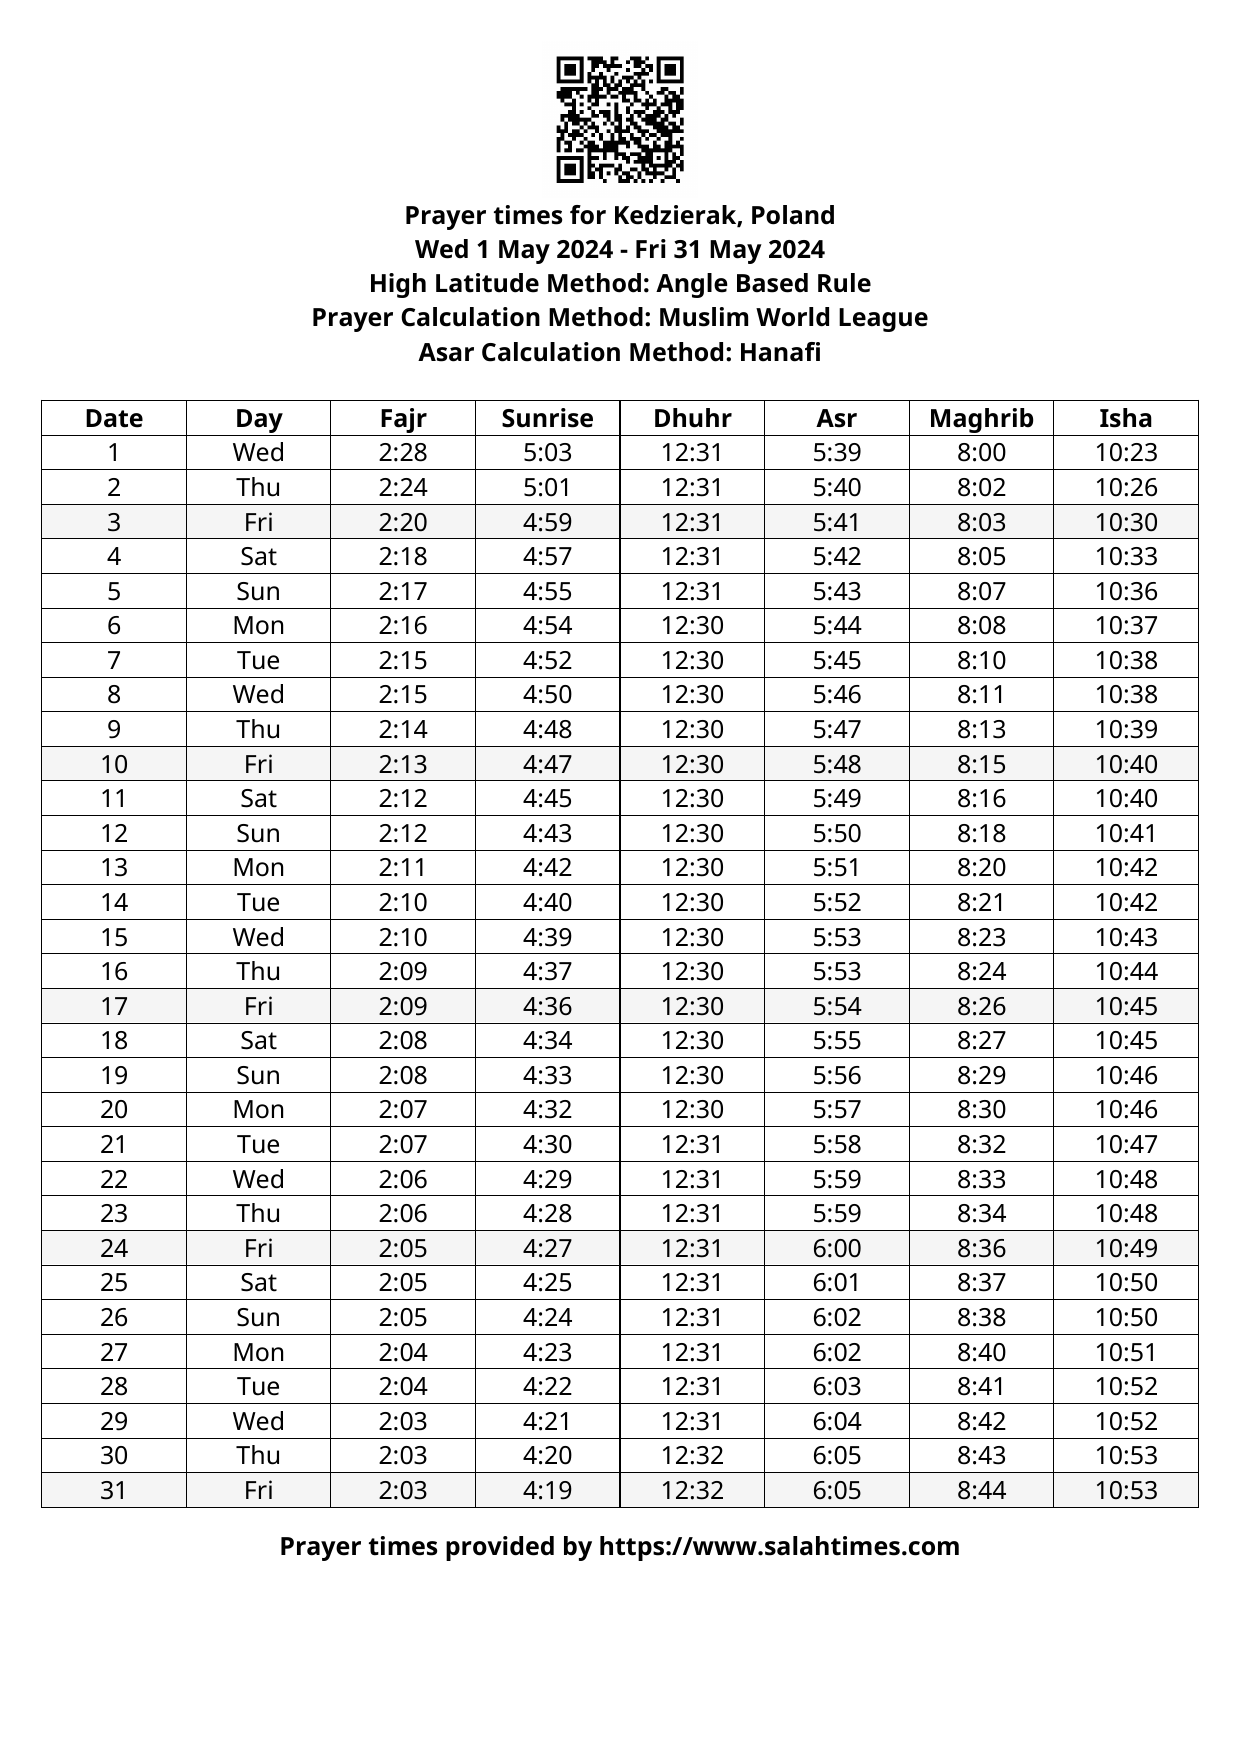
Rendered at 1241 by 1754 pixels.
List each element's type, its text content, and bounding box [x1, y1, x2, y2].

table_cell 2:11 [331, 851, 475, 884]
table_cell 2:05 [331, 1266, 475, 1299]
table_cell 2:08 [331, 1058, 475, 1092]
table_cell Mon [187, 1093, 330, 1126]
table_cell 4:39 [476, 920, 619, 953]
table_cell 5:44 [765, 609, 909, 642]
table_header Day [187, 401, 330, 434]
table_cell 10:51 [1054, 1335, 1198, 1368]
table_cell Tue [187, 643, 330, 677]
table_cell 8:11 [910, 678, 1053, 711]
table_cell 4:24 [476, 1300, 619, 1334]
table_cell 2:04 [331, 1369, 475, 1403]
table_cell 8:29 [910, 1058, 1053, 1092]
table_cell 2:14 [331, 712, 475, 746]
table_cell 4:34 [476, 1024, 619, 1057]
table_cell 10:46 [1054, 1093, 1198, 1126]
table_cell 5:47 [765, 712, 909, 746]
table_cell 8:05 [910, 539, 1053, 573]
table_cell 6 [42, 609, 186, 642]
table_cell Sat [187, 1024, 330, 1057]
table_cell 2:15 [331, 678, 475, 711]
table_cell 2:28 [331, 436, 475, 469]
table_header Dhuhr [621, 401, 764, 434]
table_cell 5:39 [765, 436, 909, 469]
table_cell 2:06 [331, 1162, 475, 1195]
table_cell 10:40 [1054, 781, 1198, 815]
table_cell 10 [42, 747, 186, 780]
table_cell 5:41 [765, 505, 909, 538]
table_cell Sun [187, 816, 330, 849]
table_cell 12:30 [621, 781, 764, 815]
table_cell 10:42 [1054, 851, 1198, 884]
table_cell 17 [42, 989, 186, 1022]
table_cell Wed [187, 678, 330, 711]
table_cell 10:43 [1054, 920, 1198, 953]
table_cell 2:04 [331, 1335, 475, 1368]
table_cell 23 [42, 1196, 186, 1230]
table_cell 4:19 [476, 1473, 619, 1507]
table_cell 13 [42, 851, 186, 884]
table_cell Tue [187, 885, 330, 919]
table_cell 4:20 [476, 1439, 619, 1472]
table_cell 12:30 [621, 920, 764, 953]
text High Latitude Method: Angle Based Rule [42, 266, 1198, 300]
table_cell 12:30 [621, 747, 764, 780]
table_cell 6:02 [765, 1300, 909, 1334]
table_cell 4:22 [476, 1369, 619, 1403]
table_cell 10:30 [1054, 505, 1198, 538]
table_cell 4:30 [476, 1127, 619, 1161]
table_cell 8:37 [910, 1266, 1053, 1299]
table_cell 4:25 [476, 1266, 619, 1299]
table_cell 10:44 [1054, 954, 1198, 988]
table_cell 12:31 [621, 1369, 764, 1403]
table_cell 4:36 [476, 989, 619, 1022]
table_cell Mon [187, 609, 330, 642]
table_cell 12:30 [621, 851, 764, 884]
table_cell 8:27 [910, 1024, 1053, 1057]
table_cell 8:43 [910, 1439, 1053, 1472]
table_cell 8:30 [910, 1093, 1053, 1126]
table_cell 4:54 [476, 609, 619, 642]
table_cell Mon [187, 1335, 330, 1368]
table_cell 10:40 [1054, 747, 1198, 780]
table_cell 7 [42, 643, 186, 677]
text Wed 1 May 2024 - Fri 31 May 2024 [42, 232, 1198, 266]
table_cell 4:59 [476, 505, 619, 538]
table_cell 5:58 [765, 1127, 909, 1161]
table_cell Thu [187, 954, 330, 988]
table_cell 12:31 [621, 470, 764, 504]
table_cell 8:15 [910, 747, 1053, 780]
table_cell 19 [42, 1058, 186, 1092]
table_cell 12:30 [621, 643, 764, 677]
table_cell 15 [42, 920, 186, 953]
table_cell 12:31 [621, 574, 764, 607]
table_cell 9 [42, 712, 186, 746]
table_cell 5:01 [476, 470, 619, 504]
table_cell 5:59 [765, 1162, 909, 1195]
table_cell 12:31 [621, 539, 764, 573]
table_cell 10:45 [1054, 1024, 1198, 1057]
table_cell Fri [187, 505, 330, 538]
table_cell 4:21 [476, 1404, 619, 1437]
table_cell 2:18 [331, 539, 475, 573]
table_cell 4:52 [476, 643, 619, 677]
table_cell 4:37 [476, 954, 619, 988]
table_cell 5:54 [765, 989, 909, 1022]
text Prayer times provided by https://www.salahtimes.com [42, 1528, 1198, 1563]
table_cell 8:40 [910, 1335, 1053, 1368]
table_cell 30 [42, 1439, 186, 1472]
table_cell 2:09 [331, 989, 475, 1022]
table_cell 10:38 [1054, 643, 1198, 677]
table_cell 2:12 [331, 781, 475, 815]
table_cell 12:31 [621, 1196, 764, 1230]
table_cell Tue [187, 1369, 330, 1403]
table_cell 3 [42, 505, 186, 538]
table_cell 2:05 [331, 1231, 475, 1264]
table_cell 6:03 [765, 1369, 909, 1403]
table_cell 12:31 [621, 1127, 764, 1161]
table_cell Sat [187, 539, 330, 573]
table_cell 2:17 [331, 574, 475, 607]
table_header Isha [1054, 401, 1198, 434]
table_cell 12:30 [621, 1058, 764, 1092]
table_cell 10:23 [1054, 436, 1198, 469]
table_cell 10:50 [1054, 1300, 1198, 1334]
table_cell 5:53 [765, 920, 909, 953]
table_cell 2:08 [331, 1024, 475, 1057]
table_cell 12:30 [621, 712, 764, 746]
table_cell 2:03 [331, 1439, 475, 1472]
table_cell 5:49 [765, 781, 909, 815]
table_cell 2:03 [331, 1404, 475, 1437]
table_cell 2:07 [331, 1127, 475, 1161]
table_cell 8:13 [910, 712, 1053, 746]
table_cell 12:31 [621, 1335, 764, 1368]
table_cell 12:30 [621, 1024, 764, 1057]
table_cell 12:30 [621, 989, 764, 1022]
table_cell 8:36 [910, 1231, 1053, 1264]
table_cell 8:07 [910, 574, 1053, 607]
table_cell 12:31 [621, 1404, 764, 1437]
table_cell 10:33 [1054, 539, 1198, 573]
table_cell 1 [42, 436, 186, 469]
table_cell 28 [42, 1369, 186, 1403]
table_cell 5:50 [765, 816, 909, 849]
table_cell 8:41 [910, 1369, 1053, 1403]
table_cell 2:07 [331, 1093, 475, 1126]
table_cell 11 [42, 781, 186, 815]
table_cell 4:27 [476, 1231, 619, 1264]
table_cell Fri [187, 989, 330, 1022]
table_cell 12:32 [621, 1439, 764, 1472]
table_header Sunrise [476, 401, 619, 434]
table_cell 6:01 [765, 1266, 909, 1299]
table_cell 5:52 [765, 885, 909, 919]
table_cell 4:29 [476, 1162, 619, 1195]
table_cell 5:48 [765, 747, 909, 780]
table_cell 2 [42, 470, 186, 504]
table_cell Wed [187, 436, 330, 469]
table_cell 12:30 [621, 678, 764, 711]
table_cell 5:56 [765, 1058, 909, 1092]
table_cell 10:52 [1054, 1369, 1198, 1403]
table_cell 6:04 [765, 1404, 909, 1437]
table_cell 4:55 [476, 574, 619, 607]
table_cell 8:18 [910, 816, 1053, 849]
table_cell 5:46 [765, 678, 909, 711]
table_cell 4:43 [476, 816, 619, 849]
table_cell Mon [187, 851, 330, 884]
table_cell Thu [187, 1439, 330, 1472]
table_cell 2:05 [331, 1300, 475, 1334]
table_cell Fri [187, 1473, 330, 1507]
table_cell 5:59 [765, 1196, 909, 1230]
table_cell 10:46 [1054, 1058, 1198, 1092]
picture [542, 41, 699, 198]
table_cell 2:16 [331, 609, 475, 642]
table_cell 8:34 [910, 1196, 1053, 1230]
table_cell 27 [42, 1335, 186, 1368]
table_cell 8:21 [910, 885, 1053, 919]
table_cell 2:12 [331, 816, 475, 849]
table_cell 5:45 [765, 643, 909, 677]
table_cell Thu [187, 712, 330, 746]
table_header Maghrib [910, 401, 1053, 434]
table_cell 16 [42, 954, 186, 988]
text Prayer times for Kedzierak, Poland [42, 198, 1198, 232]
table_cell 18 [42, 1024, 186, 1057]
table_cell 10:38 [1054, 678, 1198, 711]
table_cell 10:48 [1054, 1196, 1198, 1230]
table_cell 6:05 [765, 1473, 909, 1507]
table_cell 8:24 [910, 954, 1053, 988]
table_cell 8:02 [910, 470, 1053, 504]
table_cell Fri [187, 1231, 330, 1264]
table_cell 12:30 [621, 1093, 764, 1126]
table_cell Sun [187, 1300, 330, 1334]
table_cell Tue [187, 1127, 330, 1161]
table_cell 22 [42, 1162, 186, 1195]
table_cell 10:53 [1054, 1473, 1198, 1507]
table_cell 2:10 [331, 920, 475, 953]
table_cell 5:40 [765, 470, 909, 504]
table_cell 5:42 [765, 539, 909, 573]
table_cell 4:45 [476, 781, 619, 815]
table_cell Wed [187, 920, 330, 953]
table_cell 12 [42, 816, 186, 849]
table_cell 2:20 [331, 505, 475, 538]
table_cell 4:47 [476, 747, 619, 780]
table_cell 8:33 [910, 1162, 1053, 1195]
table_cell 10:41 [1054, 816, 1198, 849]
table_cell 4:48 [476, 712, 619, 746]
table_cell 12:31 [621, 1300, 764, 1334]
table_cell 29 [42, 1404, 186, 1437]
table_cell Sun [187, 574, 330, 607]
table_cell 25 [42, 1266, 186, 1299]
text Asar Calculation Method: Hanafi [42, 334, 1198, 368]
table_cell Wed [187, 1162, 330, 1195]
table_cell 4:50 [476, 678, 619, 711]
table_cell 8:32 [910, 1127, 1053, 1161]
table_cell 24 [42, 1231, 186, 1264]
table_cell 20 [42, 1093, 186, 1126]
table_cell 5:51 [765, 851, 909, 884]
table_cell 12:31 [621, 436, 764, 469]
table_cell 8:16 [910, 781, 1053, 815]
table_cell 8:20 [910, 851, 1053, 884]
table_cell 5:53 [765, 954, 909, 988]
table_cell 2:15 [331, 643, 475, 677]
table_cell 8:26 [910, 989, 1053, 1022]
table_cell 4:33 [476, 1058, 619, 1092]
table_cell 10:37 [1054, 609, 1198, 642]
table_cell 2:24 [331, 470, 475, 504]
table_cell 12:30 [621, 609, 764, 642]
table_cell 2:09 [331, 954, 475, 988]
table_cell 8:10 [910, 643, 1053, 677]
table_cell 5:55 [765, 1024, 909, 1057]
table_cell Thu [187, 1196, 330, 1230]
table_cell 10:48 [1054, 1162, 1198, 1195]
table_cell 8:44 [910, 1473, 1053, 1507]
table_cell 12:31 [621, 1266, 764, 1299]
table_cell Sun [187, 1058, 330, 1092]
table_cell 10:53 [1054, 1439, 1198, 1472]
table_cell 8:42 [910, 1404, 1053, 1437]
table_cell 5:03 [476, 436, 619, 469]
table_cell 6:02 [765, 1335, 909, 1368]
table_header Date [42, 401, 186, 434]
table_cell 4:42 [476, 851, 619, 884]
table_header Fajr [331, 401, 475, 434]
table_cell 8 [42, 678, 186, 711]
table_cell 12:31 [621, 1231, 764, 1264]
table_cell Wed [187, 1404, 330, 1437]
table_cell Fri [187, 747, 330, 780]
table_cell 12:31 [621, 505, 764, 538]
table_cell 2:06 [331, 1196, 475, 1230]
table_cell 8:00 [910, 436, 1053, 469]
table_cell Sat [187, 1266, 330, 1299]
table_cell 12:30 [621, 954, 764, 988]
table_cell 5:43 [765, 574, 909, 607]
table_cell 10:49 [1054, 1231, 1198, 1264]
table_cell 4:40 [476, 885, 619, 919]
table_cell 12:31 [621, 1162, 764, 1195]
text Prayer Calculation Method: Muslim World League [42, 300, 1198, 334]
table_cell 10:52 [1054, 1404, 1198, 1437]
table_cell 4:23 [476, 1335, 619, 1368]
table_cell 10:42 [1054, 885, 1198, 919]
table_header Asr [765, 401, 909, 434]
table_cell 5 [42, 574, 186, 607]
table_cell 10:45 [1054, 989, 1198, 1022]
table_cell 8:38 [910, 1300, 1053, 1334]
table_cell 10:36 [1054, 574, 1198, 607]
table_cell 2:10 [331, 885, 475, 919]
table_cell 26 [42, 1300, 186, 1334]
table_cell Sat [187, 781, 330, 815]
table_cell 6:05 [765, 1439, 909, 1472]
table_cell 12:30 [621, 816, 764, 849]
table_cell 4:32 [476, 1093, 619, 1126]
table_cell 8:08 [910, 609, 1053, 642]
table_cell 12:32 [621, 1473, 764, 1507]
table_cell 10:39 [1054, 712, 1198, 746]
table_cell 4:57 [476, 539, 619, 573]
table_cell 10:26 [1054, 470, 1198, 504]
table_cell 2:03 [331, 1473, 475, 1507]
table_cell 10:47 [1054, 1127, 1198, 1161]
table_cell 8:03 [910, 505, 1053, 538]
table_cell Thu [187, 470, 330, 504]
table_cell 12:30 [621, 885, 764, 919]
table_cell 8:23 [910, 920, 1053, 953]
table_cell 14 [42, 885, 186, 919]
table_cell 2:13 [331, 747, 475, 780]
table_cell 4:28 [476, 1196, 619, 1230]
table_cell 5:57 [765, 1093, 909, 1126]
table_cell 6:00 [765, 1231, 909, 1264]
table_cell 31 [42, 1473, 186, 1507]
table_cell 21 [42, 1127, 186, 1161]
table_cell 10:50 [1054, 1266, 1198, 1299]
table_cell 4 [42, 539, 186, 573]
